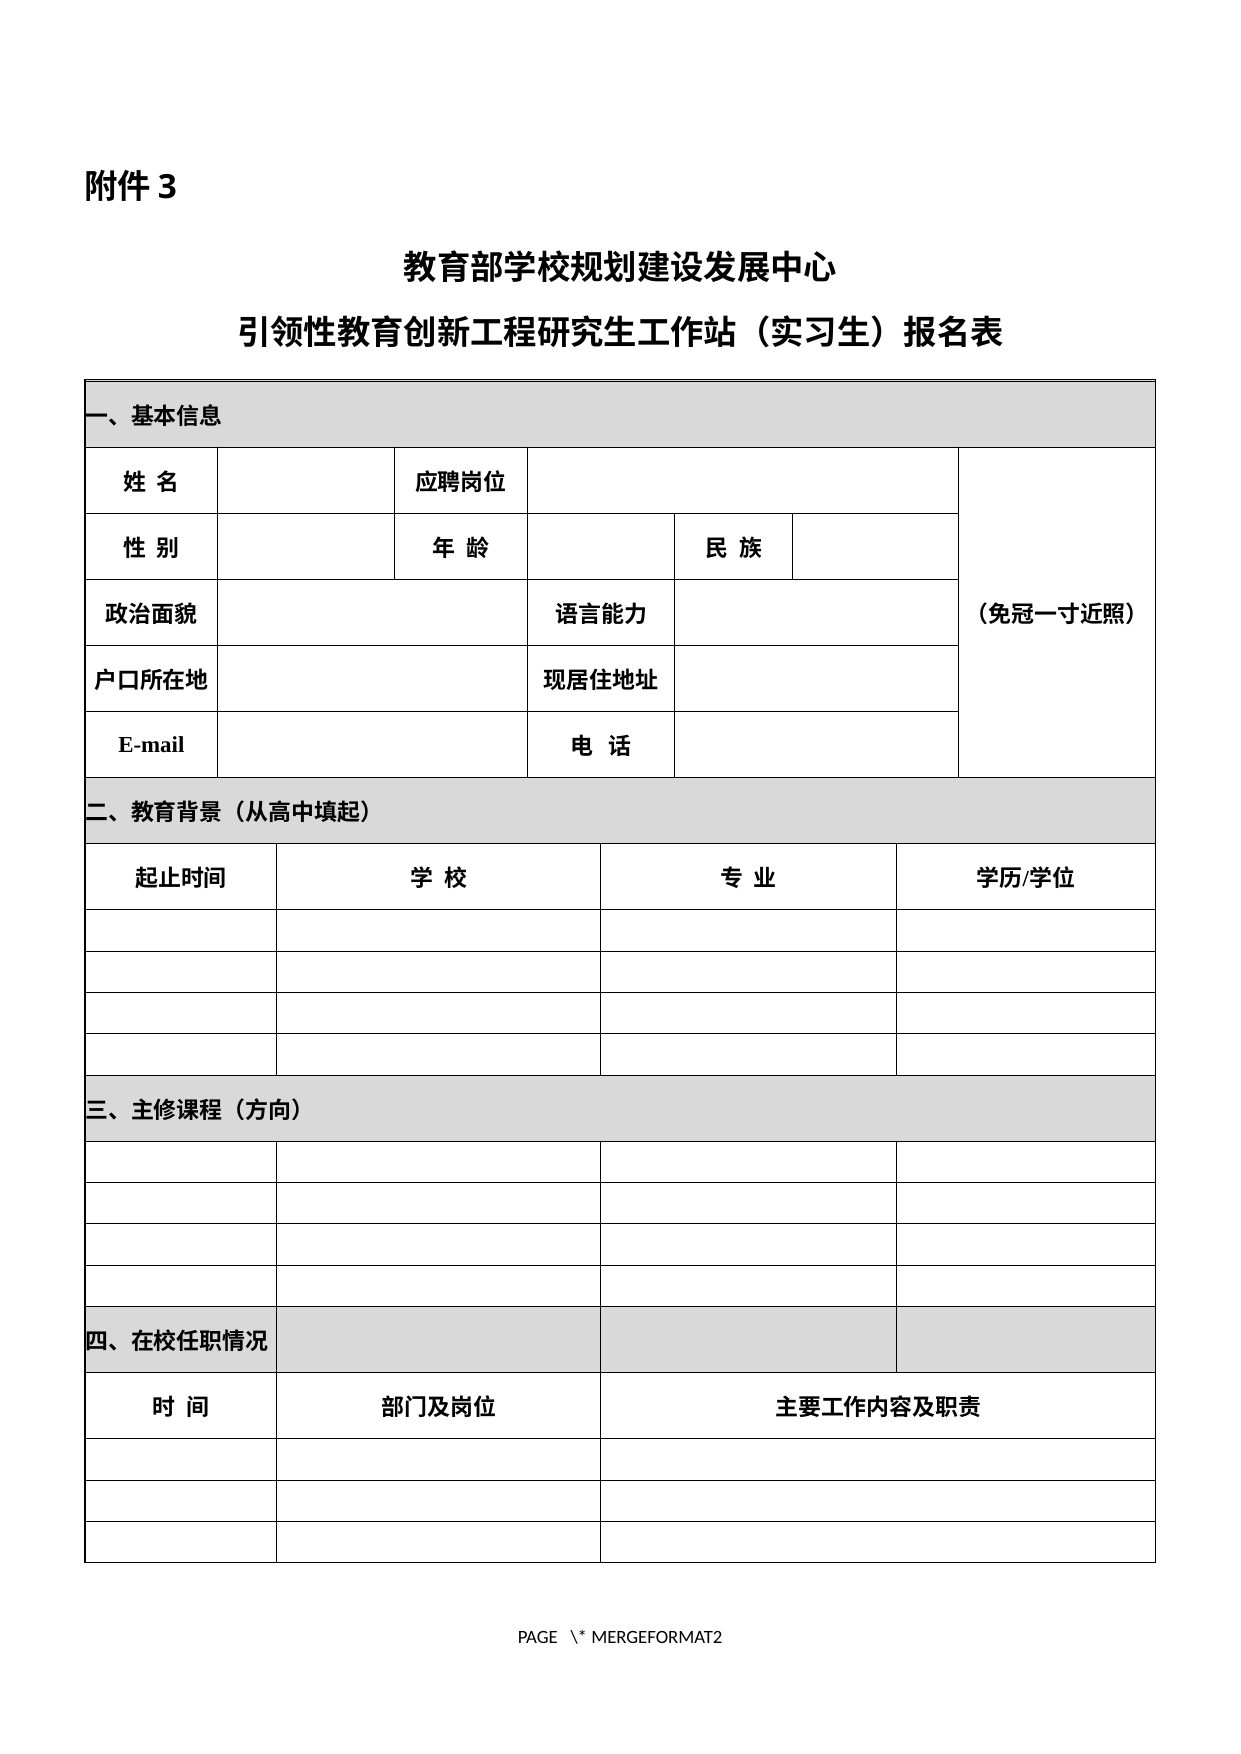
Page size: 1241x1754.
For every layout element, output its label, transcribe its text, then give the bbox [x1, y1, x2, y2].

table_cell [601, 1034, 896, 1074]
table_cell 电 话 [528, 712, 674, 777]
table_cell 应聘岗位 [395, 448, 527, 513]
table_cell 时 间 [86, 1373, 276, 1438]
table_cell [601, 993, 896, 1033]
table_cell [218, 514, 394, 579]
table_cell [897, 1142, 1155, 1182]
table_cell 起止时间 [86, 844, 276, 909]
table_cell [601, 1224, 896, 1265]
table_cell 户口所在地 [86, 646, 217, 711]
table_cell 主要工作内容及职责 [601, 1373, 1155, 1438]
table_cell [601, 1307, 896, 1372]
text 附件3 [84, 151, 1053, 216]
table_cell [277, 1522, 600, 1562]
table_cell [897, 1266, 1155, 1306]
table_cell 专 业 [601, 844, 896, 909]
table_cell [277, 1439, 600, 1479]
table_cell [601, 952, 896, 992]
table_cell [528, 448, 958, 513]
table_cell [793, 514, 958, 579]
table_cell [86, 1481, 276, 1521]
table_cell [277, 1307, 600, 1372]
table_cell 姓 名 [86, 448, 217, 513]
table_cell [897, 1307, 1155, 1372]
table_cell 政治面貌 [86, 580, 217, 645]
table_cell [277, 1183, 600, 1223]
table_cell 二、教育背景（从高中填起） [86, 778, 1155, 843]
table_cell [675, 712, 958, 777]
table_cell 四、在校任职情况 [86, 1307, 276, 1372]
table_cell [897, 1183, 1155, 1223]
table_cell [601, 910, 896, 951]
table_cell [601, 1439, 1155, 1479]
table_cell [277, 1481, 600, 1521]
table_cell [86, 910, 276, 951]
table_cell E-mail [86, 712, 217, 777]
table_cell 民 族 [675, 514, 792, 579]
table_cell [601, 1481, 1155, 1521]
table_cell [86, 1266, 276, 1306]
table_cell [897, 993, 1155, 1033]
table_cell [218, 580, 527, 645]
table_cell [277, 910, 600, 951]
table_cell 学 校 [277, 844, 600, 909]
table_cell [601, 1142, 896, 1182]
table_cell 一、基本信息 [86, 382, 1155, 447]
table_cell [218, 448, 394, 513]
table_cell [897, 910, 1155, 951]
table_cell 性 别 [86, 514, 217, 579]
table_cell [86, 1183, 276, 1223]
table_cell [675, 580, 958, 645]
table_cell [277, 1266, 600, 1306]
table_cell 现居住地址 [528, 646, 674, 711]
table_cell [675, 646, 958, 711]
table_cell [218, 712, 527, 777]
table_cell [218, 646, 527, 711]
table_cell [86, 1439, 276, 1479]
table_cell [86, 1522, 276, 1562]
table_cell [601, 1522, 1155, 1562]
table_cell 部门及岗位 [277, 1373, 600, 1438]
table_cell [897, 1034, 1155, 1074]
table_cell 三、主修课程（方向） [86, 1076, 1155, 1141]
table_header 教育部学校规划建设发展中心 引领性教育创新工程研究生工作站（实习生）报名表 [85, 216, 1155, 379]
table_cell 语言能力 [528, 580, 674, 645]
table_cell [528, 514, 674, 579]
table_cell [86, 1224, 276, 1265]
table_cell [897, 952, 1155, 992]
table_cell [86, 1142, 276, 1182]
table_cell [601, 1266, 896, 1306]
table_cell [86, 952, 276, 992]
table_cell [897, 1224, 1155, 1265]
table_cell [86, 993, 276, 1033]
table_cell 学历/学位 [897, 844, 1155, 909]
table_cell 年 龄 [395, 514, 527, 579]
table_cell [277, 1224, 600, 1265]
table_cell [86, 1034, 276, 1074]
table_cell [277, 1034, 600, 1074]
table_cell [601, 1183, 896, 1223]
table_cell [277, 952, 600, 992]
table_cell （免冠一寸近照） [959, 448, 1155, 777]
table_cell [277, 1142, 600, 1182]
table_cell [277, 993, 600, 1033]
